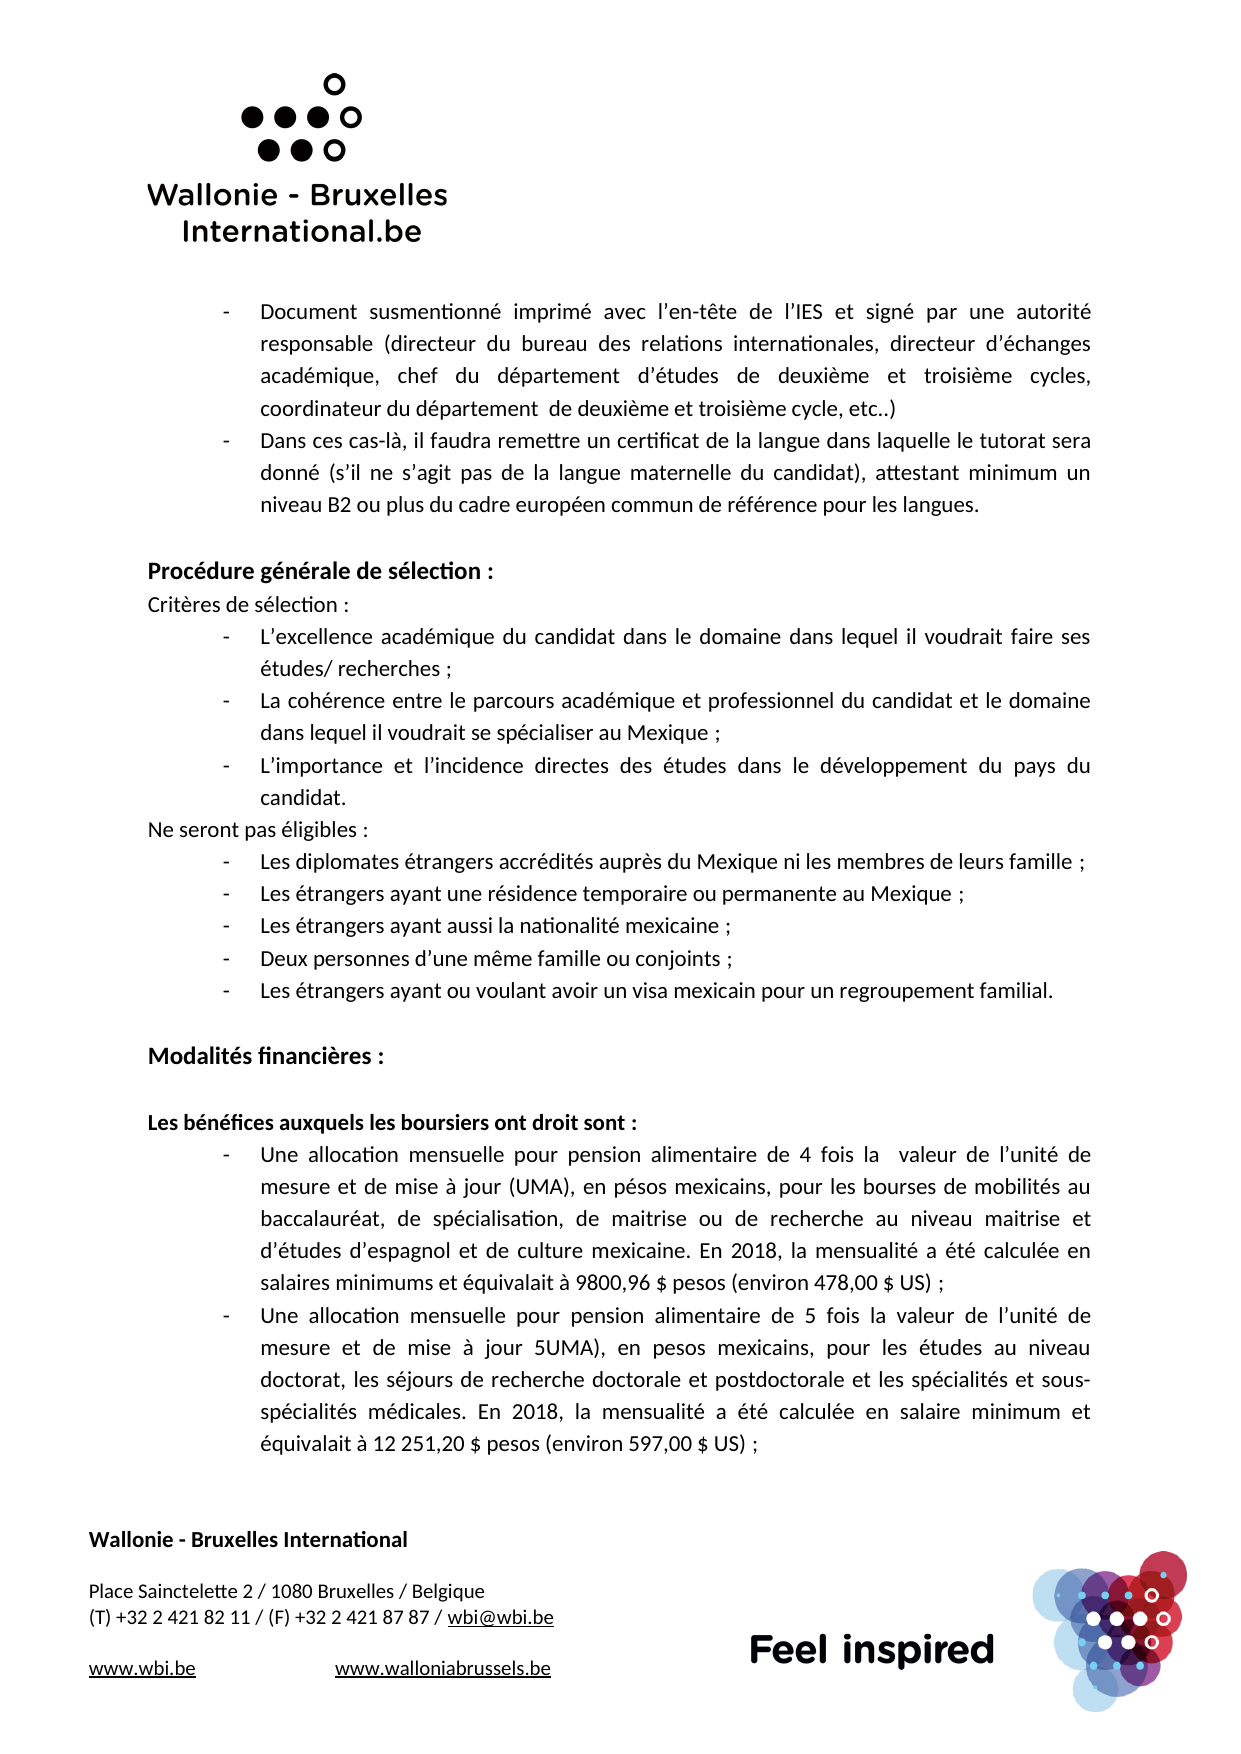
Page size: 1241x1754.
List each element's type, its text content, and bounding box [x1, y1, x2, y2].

list Dans ces cas-là, il faudra remettre un certificat de la langue dans laquelle le tutorat sera donné (s’il ne s’agit pas de la langue maternelle du candidat), attestant minimum un niveau B2 ou plus du cadre européen commun de référence pour les langues. [223, 426, 1093, 518]
list L’excellence académique du candidat dans le domaine dans lequel il voudrait faire ses études/ recherches ; [223, 622, 1093, 682]
text Procédure générale de sélection : [148, 555, 1093, 585]
text Modalités financières : [148, 1040, 1093, 1071]
list Les étrangers ayant aussi la nationalité mexicaine ; [223, 912, 1093, 940]
picture [1032, 1551, 1187, 1712]
text Les bénéfices auxquels les boursiers ont droit sont : [148, 1108, 1093, 1136]
list Les étrangers ayant une résidence temporaire ou permanente au Mexique ; [223, 879, 1093, 907]
list Deux personnes d’une même famille ou conjoints ; [223, 944, 1093, 972]
list Une allocation mensuelle pour pension alimentaire de 5 fois la valeur de l’unité de mesure et de mise à jour 5UMA), en pesos mexicains, pour les études au niveau doctorat, les séjours de recherche doctorale et postdoctorale et les spécialités et sous-spécialités médicales. En 2018, la mensualité a été calculée en salaire minimum et équivalait à 12 251,20 $ pesos (environ 597,00 $ US) ; [223, 1301, 1093, 1457]
text Ne seront pas éligibles : [148, 815, 1093, 843]
list Les diplomates étrangers accrédités auprès du Mexique ni les membres de leurs famille ; [223, 847, 1093, 875]
picture [147, 73, 447, 242]
list Les étrangers ayant ou voulant avoir un visa mexicain pour un regroupement familial. [223, 976, 1093, 1004]
list La cohérence entre le parcours académique et professionnel du candidat et le domaine dans lequel il voudrait se spécialiser au Mexique ; [223, 686, 1093, 747]
list Une allocation mensuelle pour pension alimentaire de 4 fois la valeur de l’unité de mesure et de mise à jour (UMA), en pésos mexicains, pour les bourses de mobilités au baccalauréat, de spécialisation, de maitrise ou de recherche au niveau maitrise et d’études d’espagnol et de culture mexicaine. En 2018, la mensualité a été calculée en salaires minimums et équivalait à 9800,96 $ pesos (environ 478,00 $ US) ; [223, 1140, 1093, 1297]
list Document susmentionné imprimé avec l’en-tête de l’IES et signé par une autorité responsable (directeur du bureau des relations internationales, directeur d’échanges académique, chef du département d’études de deuxième et troisième cycles, coordinateur du département de deuxième et troisième cycle, etc..) [223, 297, 1093, 422]
list L’importance et l’incidence directes des études dans le développement du pays du candidat. [223, 751, 1093, 811]
text Critères de sélection : [148, 590, 1093, 618]
picture [723, 1606, 1020, 1698]
